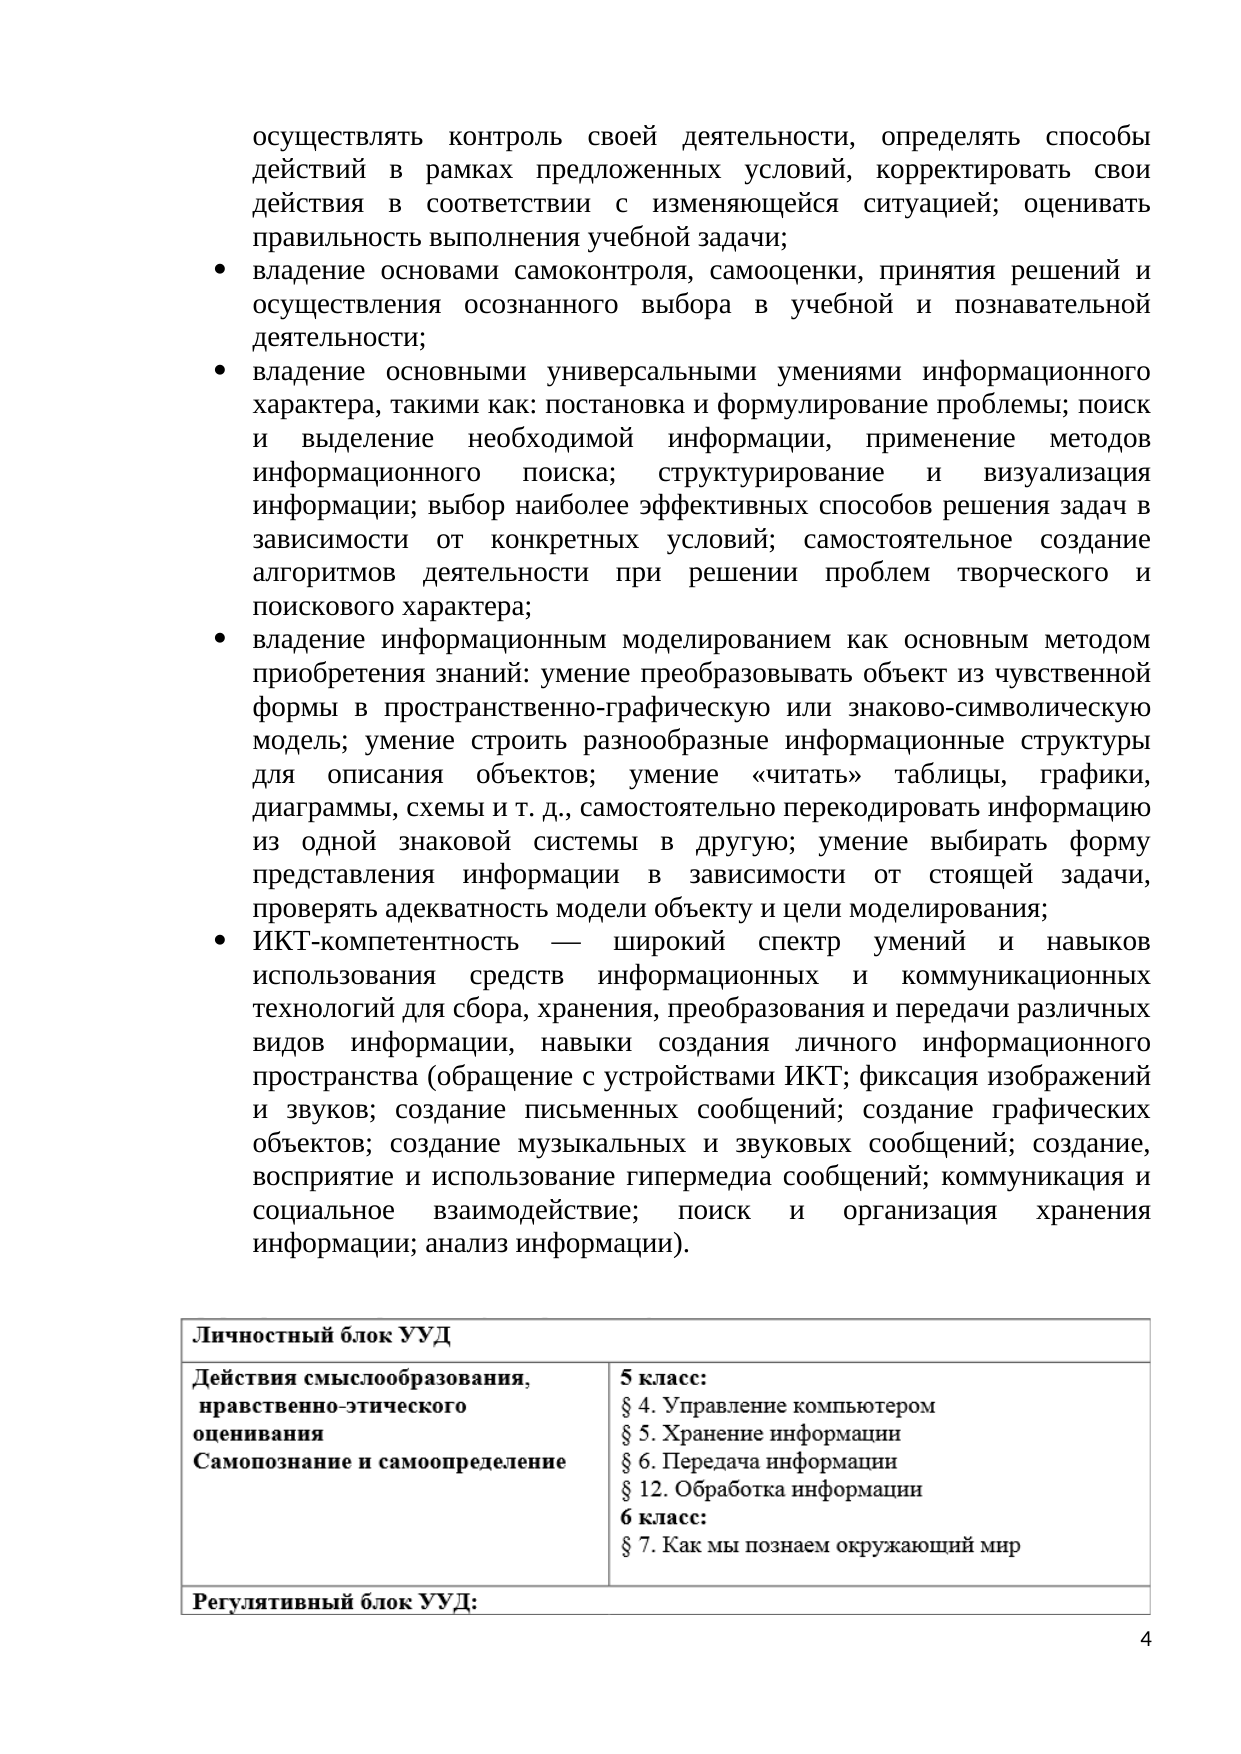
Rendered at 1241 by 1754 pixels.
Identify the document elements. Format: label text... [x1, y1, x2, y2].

list владение информационным моделированием как основным методом приобретения знаний: умение преобразовывать объект из чувственной формы в пространственно-графическую или знаково-символическую модель; умение строить разнообразные информационные структуры для описания объектов; умение «читать» таблицы, графики, диаграммы, схемы и т. д., самостоятельно перекодировать информацию из одной знаковой системы в другую; умение выбирать форму представления информации в зависимости от стоящей задачи, проверять адекватность модели объекту и цели моделирования; [215, 621, 1152, 923]
picture [177, 1317, 1151, 1615]
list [215, 118, 1152, 252]
list ИКТ-компетентность — широкий спектр умений и навыков использования средств информационных и коммуникационных технологий для сбора, хранения, преобразования и передачи различных видов информации, навыки создания личного информационного пространства (обращение с устройствами ИКТ; фиксация изображений и звуков; создание письменных сообщений; создание графических объектов; создание музыкальных и звуковых сообщений; создание, восприятие и использование гипермедиа сообщений; коммуникация и социальное взаимодействие; поиск и организация хранения информации; анализ информации). [215, 923, 1152, 1259]
list владение основными универсальными умениями информационного характера, такими как: постановка и формулирование проблемы; поиск и выделение необходимой информации, применение методов информационного поиска; структурирование и визуализация информации; выбор наиболее эффективных способов решения задач в зависимости от конкретных условий; самостоятельное создание алгоритмов деятельности при решении проблем творческого и поискового характера; [215, 353, 1152, 621]
list владение основами самоконтроля, самооценки, принятия решений и осуществления осознанного выбора в учебной и познавательной деятельности; [215, 252, 1152, 353]
